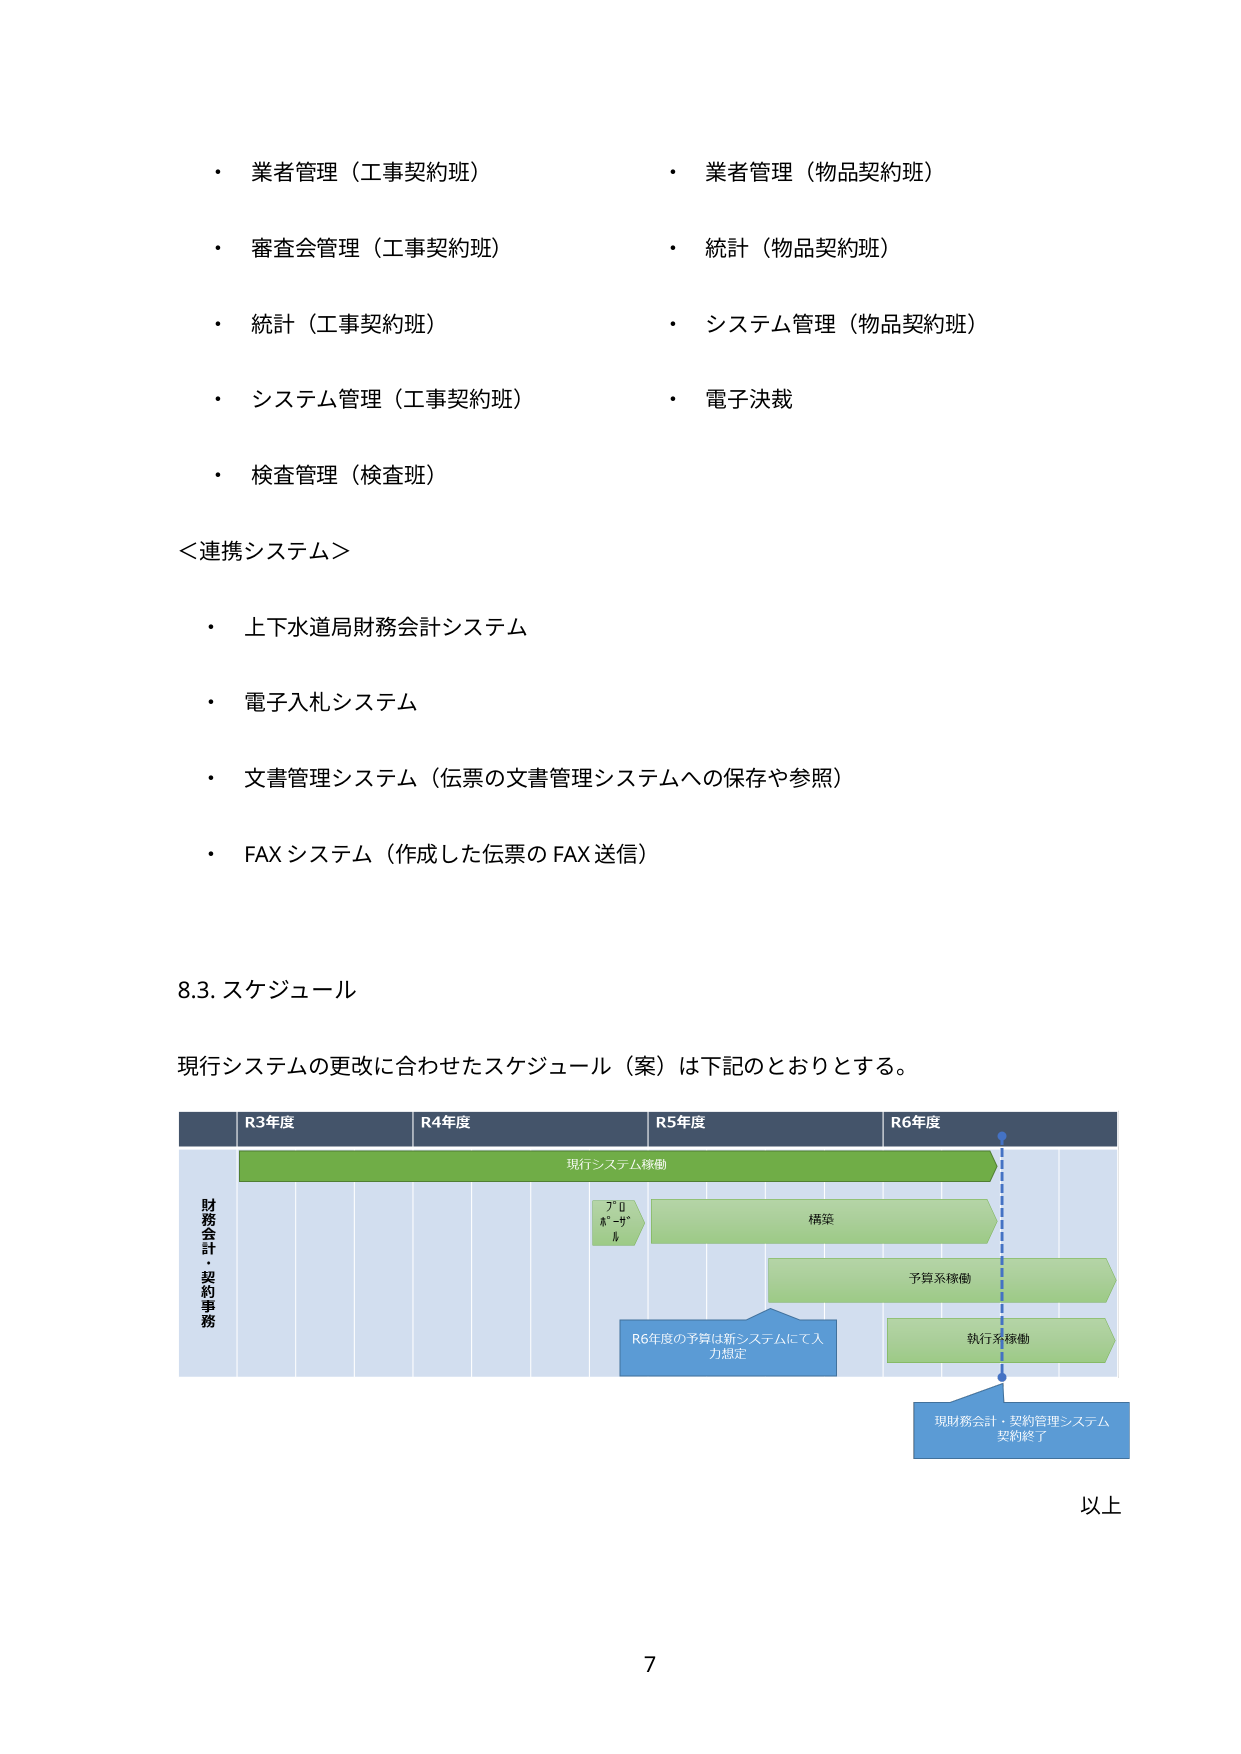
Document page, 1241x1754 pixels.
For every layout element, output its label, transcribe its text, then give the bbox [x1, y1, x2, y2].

picture [177, 1110, 1130, 1459]
text ＜連携システム＞ [177, 519, 1122, 580]
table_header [177, 141, 632, 519]
text 現行システムの更改に合わせたスケジュール（案）は下記のとおりとする。 [177, 1034, 1122, 1095]
text 以上 [177, 1489, 1122, 1519]
table_header 上下水道局財務会計システム 電子入札システム 文書管理システム（伝票の文書管理システムへの保存や参照） FAXシステム（作成した伝票のFAX送信） [189, 595, 1110, 898]
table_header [632, 141, 1107, 519]
subtitle スケジュール [177, 959, 1122, 1019]
